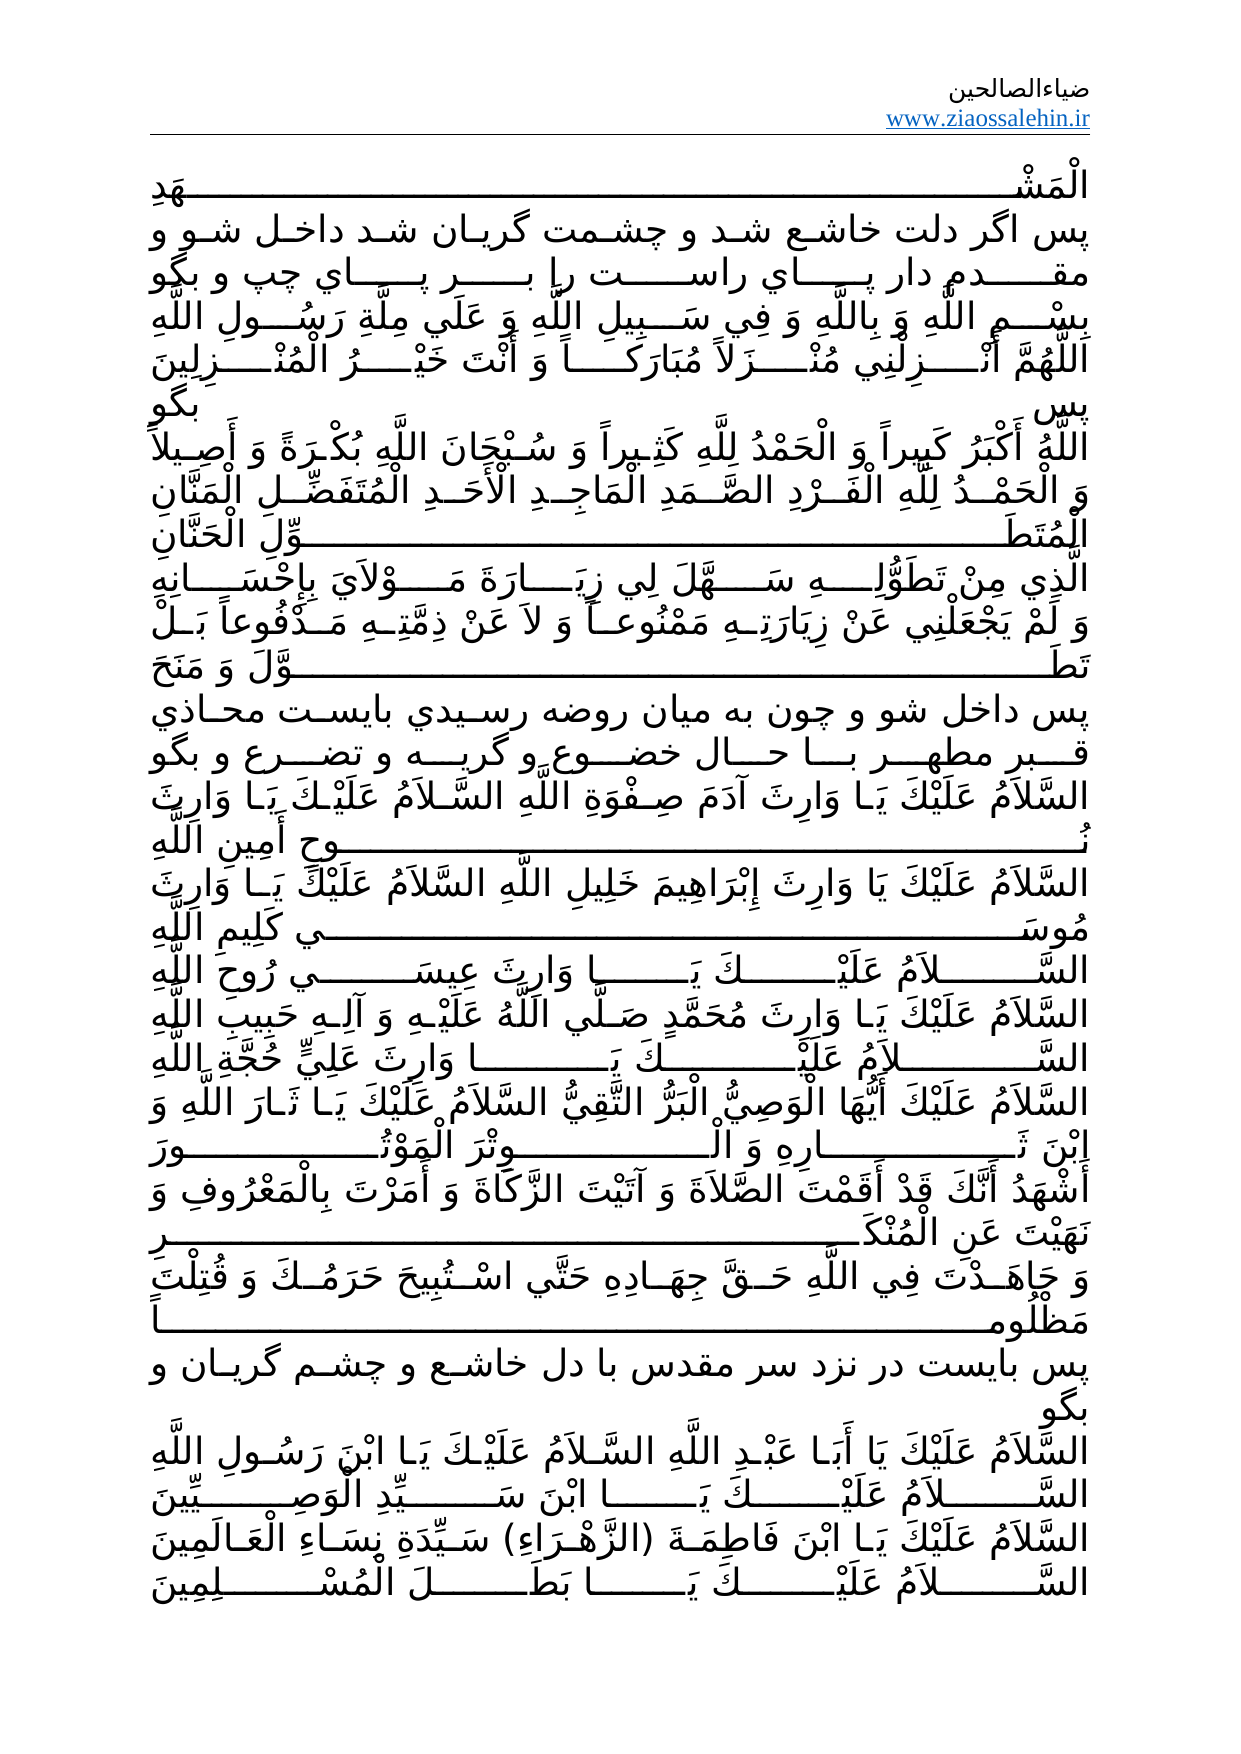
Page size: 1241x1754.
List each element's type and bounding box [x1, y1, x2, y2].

text [150, 163, 1090, 1604]
